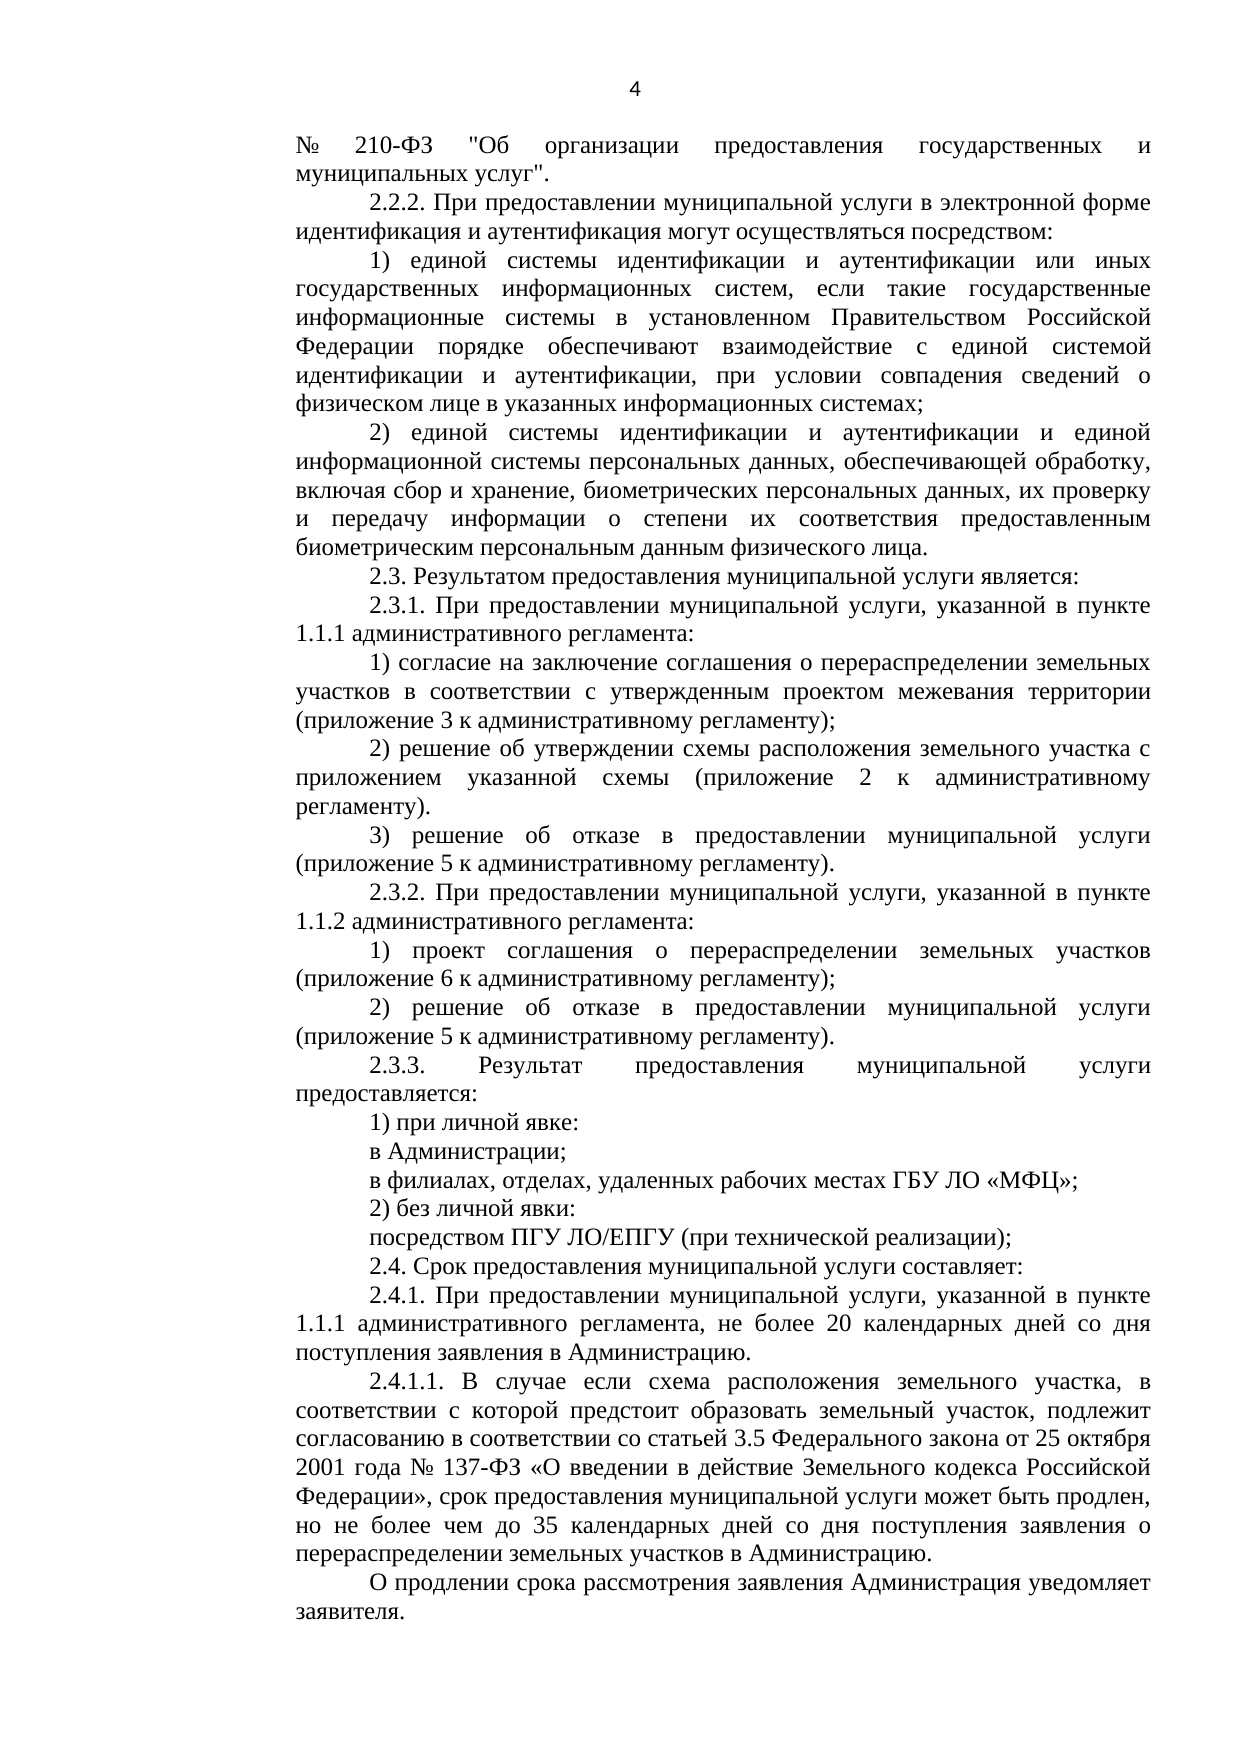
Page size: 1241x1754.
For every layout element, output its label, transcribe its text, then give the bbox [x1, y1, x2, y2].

text 1) проект соглашения о перераспределении земельных участков (приложение 6 к административному регламенту); [295, 935, 1152, 992]
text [295, 130, 1152, 187]
text 2.4.1.1. В случае если схема расположения земельного участка, в соответствии с которой предстоит образовать земельный участок, подлежит согласованию в соответствии со статьей 3.5 Федерального закона от 25 октября 2001 года № 137-ФЗ «О введении в действие Земельного кодекса Российской Федерации», срок предоставления муниципальной услуги может быть продлен, но не более чем до 35 календарных дней со дня поступления заявления о перераспределении земельных участков в Администрацию. [295, 1366, 1152, 1567]
text 2.3.3. Результат предоставления муниципальной услуги предоставляется: [295, 1050, 1152, 1107]
text 1) единой системы идентификации и аутентификации или иных государственных информационных систем, если такие государственные информационные системы в установленном Правительством Российской Федерации порядке обеспечивают взаимодействие с единой системой идентификации и аутентификации, при условии совпадения сведений о физическом лице в указанных информационных системах; [295, 245, 1152, 417]
text в филиалах, отделах, удаленных рабочих местах ГБУ ЛО «МФЦ»; [295, 1165, 1152, 1193]
text 2.4.1. При предоставлении муниципальной услуги, указанной в пункте 1.1.1 административного регламента, не более 20 календарных дней со дня поступления заявления в Администрацию. [295, 1280, 1152, 1366]
text О продлении срока рассмотрения заявления Администрация уведомляет заявителя. [295, 1567, 1152, 1625]
text посредством ПГУ ЛО/ЕПГУ (при технической реализации); [295, 1222, 1152, 1251]
text 2) единой системы идентификации и аутентификации и единой информационной системы персональных данных, обеспечивающей обработку, включая сбор и хранение, биометрических персональных данных, их проверку и передачу информации о степени их соответствия предоставленным биометрическим персональным данным физического лица. [295, 417, 1152, 561]
text 2.2.2. При предоставлении муниципальной услуги в электронной форме идентификация и аутентификация могут осуществляться посредством: [295, 187, 1152, 245]
text 2) без личной явки: [295, 1193, 1152, 1222]
text 2) решение об утверждении схемы расположения земельного участка с приложением указанной схемы (приложение 2 к административному регламенту). [295, 733, 1152, 820]
text 3) решение об отказе в предоставлении муниципальной услуги (приложение 5 к административному регламенту). [295, 820, 1152, 877]
text 2.3.2. При предоставлении муниципальной услуги, указанной в пункте 1.1.2 административного регламента: [295, 877, 1152, 935]
text 1) согласие на заключение соглашения о перераспределении земельных участков в соответствии с утвержденным проектом межевания территории (приложение 3 к административному регламенту); [295, 647, 1152, 733]
text 2.3.1. При предоставлении муниципальной услуги, указанной в пункте 1.1.1 административного регламента: [295, 590, 1152, 647]
text 2) решение об отказе в предоставлении муниципальной услуги (приложение 5 к административному регламенту). [295, 992, 1152, 1050]
text 2.3. Результатом предоставления муниципальной услуги является: [295, 561, 1152, 590]
text 1) при личной явке: [295, 1107, 1152, 1136]
text 2.4. Срок предоставления муниципальной услуги составляет: [295, 1251, 1152, 1280]
text в Администрации; [295, 1136, 1152, 1165]
